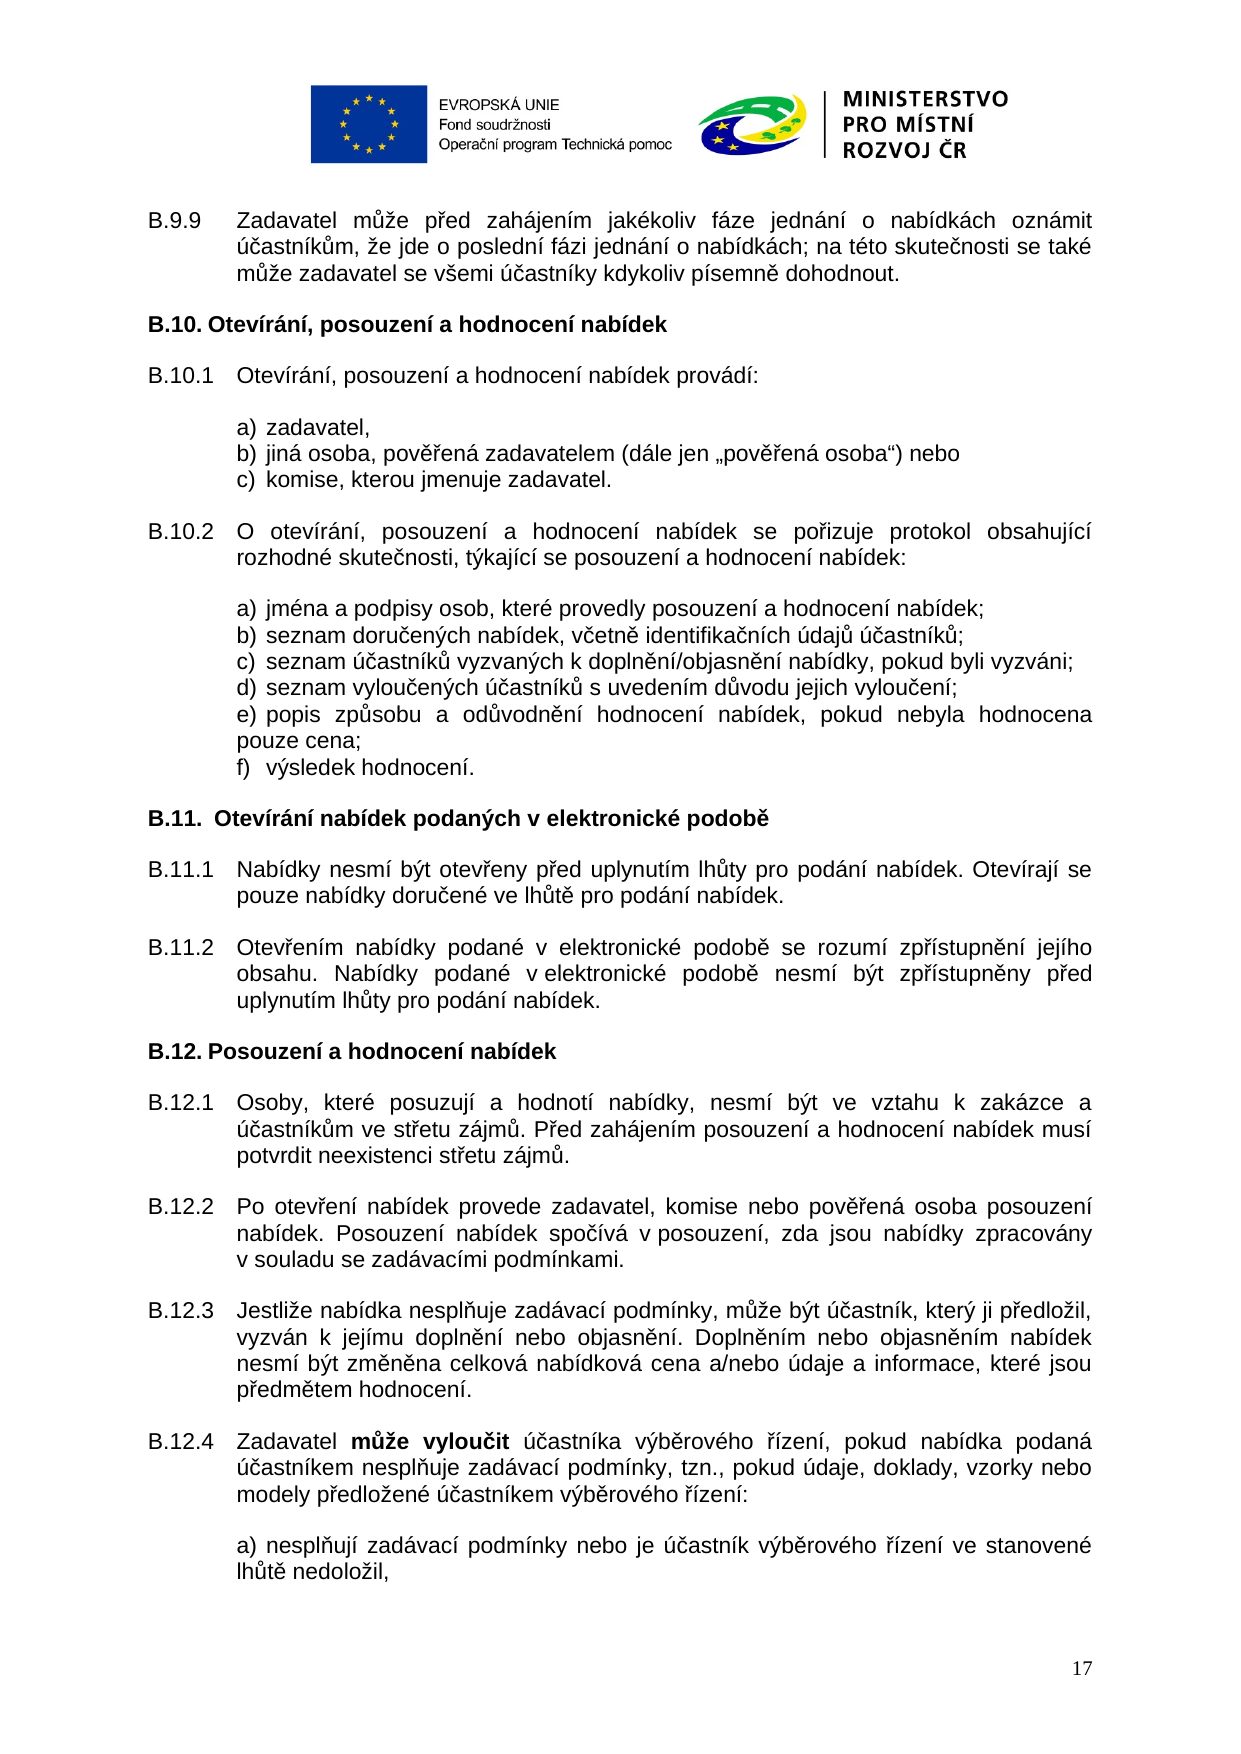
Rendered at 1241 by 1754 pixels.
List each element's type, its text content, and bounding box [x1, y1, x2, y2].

list seznam doručených nabídek, včetně identifikačních údajů účastníků; [236, 622, 1092, 648]
list Otevřením nabídky podané v elektronické podobě se rozumí zpřístupnění jejího obsahu. Nabídky podané v elektronické podobě nesmí být zpřístupněny před uplynutím lhůty pro podání nabídek. [148, 934, 1092, 1013]
list nesplňují zadávací podmínky nebo je účastník výběrového řízení ve stanovené lhůtě nedoložil, [236, 1532, 1092, 1584]
list zadavatel, [236, 413, 1092, 440]
list Otevírání, posouzení a hodnocení nabídek provádí: [148, 362, 1092, 388]
list výsledek hodnocení. [236, 753, 1092, 780]
list komise, kterou jmenuje zadavatel. [236, 466, 1092, 493]
list Jestliže nabídka nesplňuje zadávací podmínky, může být účastník, který ji předložil, vyzván k jejímu doplnění nebo objasnění. Doplněním nebo objasněním nabídek nesmí být změněna celková nabídková cena a/nebo údaje a informace, které jsou předmětem hodnocení. [148, 1297, 1092, 1403]
list Posouzení a hodnocení nabídek [148, 1038, 1092, 1064]
list Zadavatel může před zahájením jakékoliv fáze jednání o nabídkách oznámit účastníkům, že jde o poslední fázi jednání o nabídkách; na této skutečnosti se také může zadavatel se všemi účastníky kdykoliv písemně dohodnout. [148, 207, 1092, 286]
list jiná osoba, pověřená zadavatelem (dále jen „pověřená osoba“) nebo [236, 440, 1092, 466]
list jména a podpisy osob, které provedly posouzení a hodnocení nabídek; [236, 595, 1092, 622]
list Zadavatel může vyloučit účastníka výběrového řízení, pokud nabídka podaná účastníkem nesplňuje zadávací podmínky, tzn., pokud údaje, doklady, vzorky nebo modely předložené účastníkem výběrového řízení: [148, 1428, 1092, 1507]
list Po otevření nabídek provede zadavatel, komise nebo pověřená osoba posouzení nabídek. Posouzení nabídek spočívá v posouzení, zda jsou nabídky zpracovány v souladu se zadávacími podmínkami. [148, 1193, 1092, 1272]
list Nabídky nesmí být otevřeny před uplynutím lhůty pro podání nabídek. Otevírají se pouze nabídky doručené ve lhůtě pro podání nabídek. [148, 856, 1092, 909]
picture [286, 59, 1033, 189]
list popis způsobu a odůvodnění hodnocení nabídek, pokud nebyla hodnocena pouze cena; [236, 701, 1092, 753]
list seznam účastníků vyzvaných k doplnění/objasnění nabídky, pokud byli vyzváni; [236, 648, 1092, 674]
list Otevírání nabídek podaných v elektronické podobě [148, 805, 1092, 831]
list Osoby, které posuzují a hodnotí nabídky, nesmí být ve vztahu k zakázce a účastníkům ve střetu zájmů. Před zahájením posouzení a hodnocení nabídek musí potvrdit neexistenci střetu zájmů. [148, 1089, 1092, 1168]
list Otevírání, posouzení a hodnocení nabídek [148, 311, 1092, 337]
list seznam vyloučených účastníků s uvedením důvodu jejich vyloučení; [236, 674, 1092, 701]
list O otevírání, posouzení a hodnocení nabídek se pořizuje protokol obsahující rozhodné skutečnosti, týkající se posouzení a hodnocení nabídek: [148, 518, 1092, 570]
